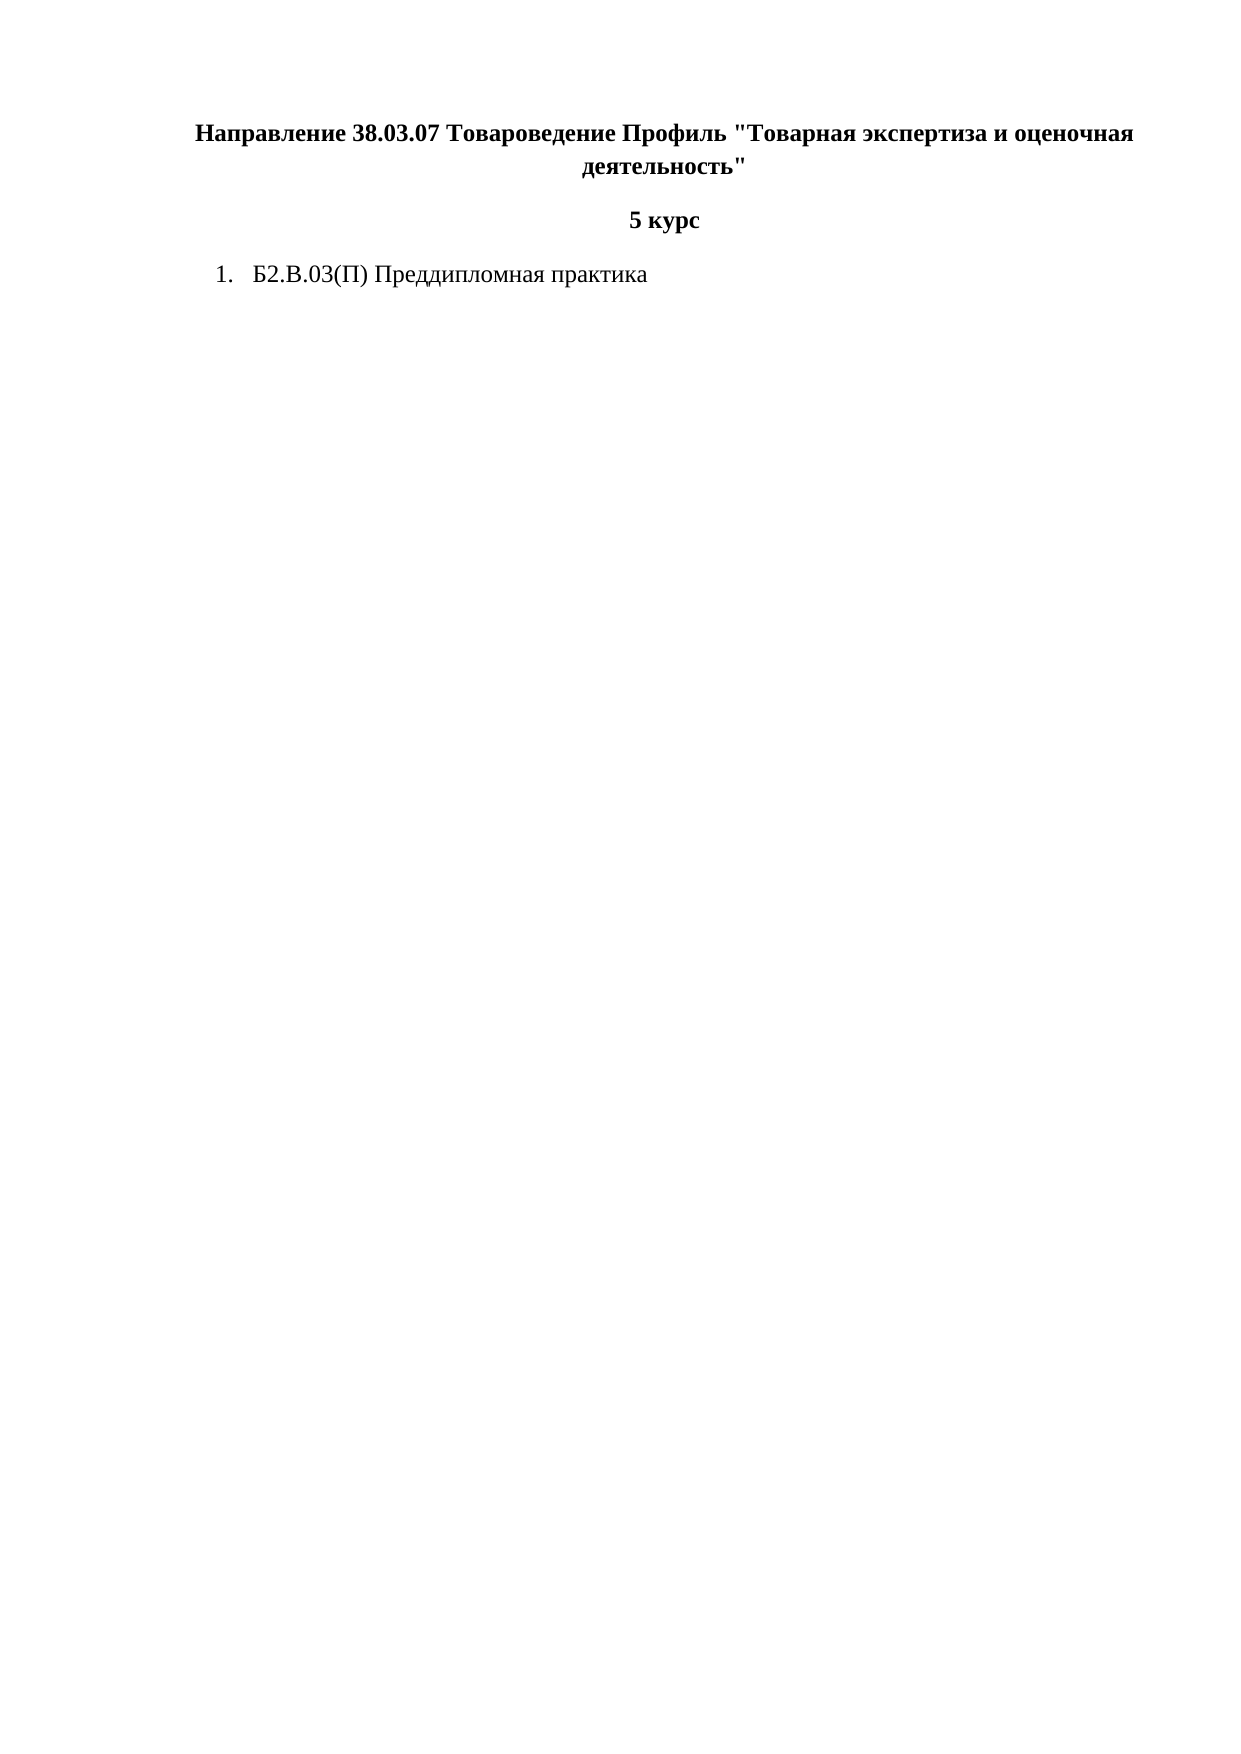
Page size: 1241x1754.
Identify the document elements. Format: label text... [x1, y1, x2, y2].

text Направление 38.03.07 Товароведение Профиль "Товарная экспертиза и оценочная деятельность" [177, 118, 1152, 180]
text 5 курс [177, 205, 1152, 234]
list Б2.В.03(П) Преддипломная практика [215, 259, 1152, 288]
